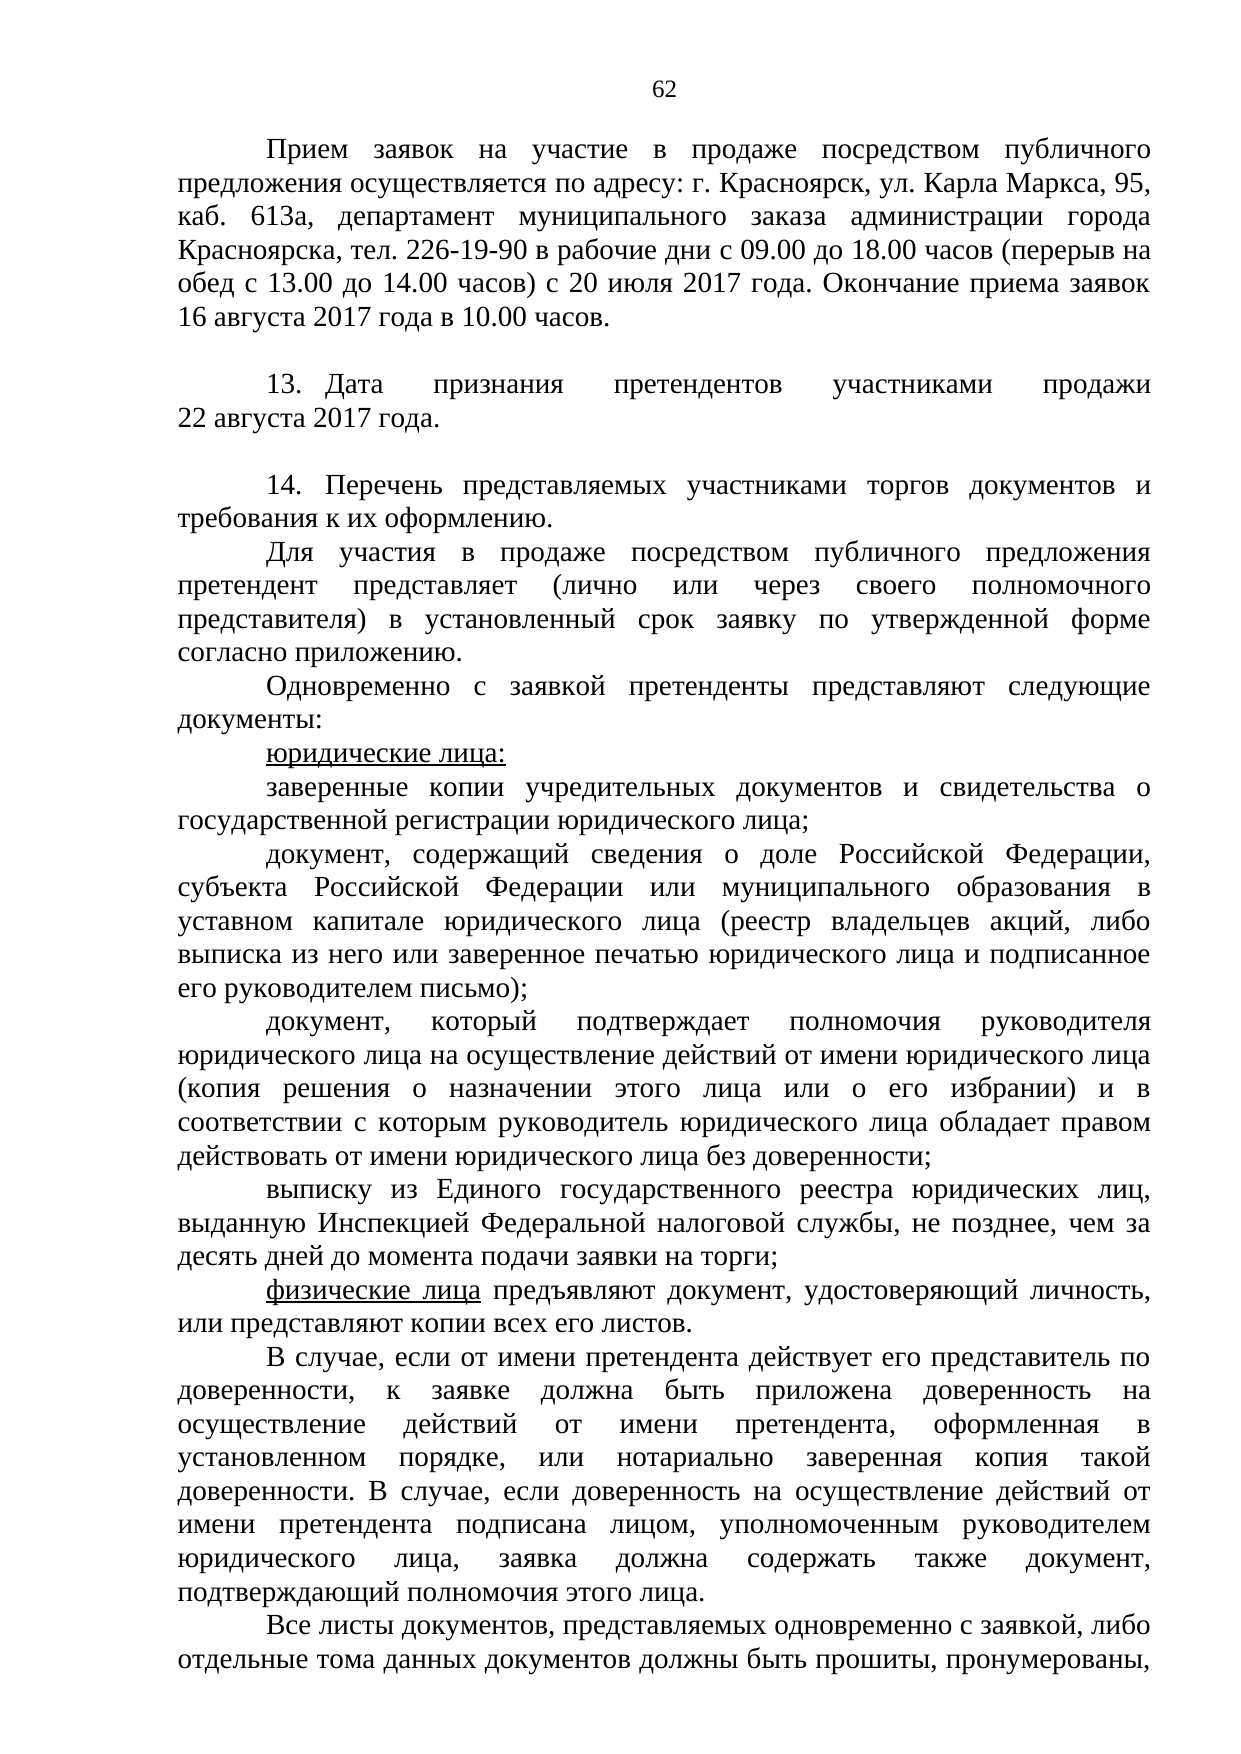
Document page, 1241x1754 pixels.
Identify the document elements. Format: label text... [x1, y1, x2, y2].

list Перечень представляемых участниками торгов документов и требования к их оформлению. [177, 467, 1152, 534]
text заверенные копии учредительных документов и свидетельства о государственной регистрации юридического лица; [177, 769, 1152, 836]
text В случае, если от имени претендента действует его представитель по доверенности, к заявке должна быть приложена доверенность на осуществление действий от имени претендента, оформленная в установленном порядке, или нотариально заверенная копия такой доверенности. В случае, если доверенность на осуществление действий от имени претендента подписана лицом, уполномоченным руководителем юридического лица, заявка должна содержать также документ, подтверждающий полномочия этого лица. [177, 1339, 1152, 1607]
text Одновременно с заявкой претенденты представляют следующие документы: [177, 668, 1152, 735]
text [177, 1607, 1152, 1674]
text юридические лица: [177, 735, 1152, 769]
text Для участия в продаже посредством публичного предложения претендент представляет (лично или через своего полномочного представителя) в установленный срок заявку по утвержденной форме согласно приложению. [177, 534, 1152, 668]
list Прием заявок на участие в продаже посредством публичного предложения осуществляется по адресу: г. Красноярск, ул. Карла Маркса, 95, каб. 613а, департамент муниципального заказа администрации города Красноярска, тел. 226-19-90 в рабочие дни с 09.00 до 18.00 часов (перерыв на обед с 13.00 до 14.00 часов) с 20 июля 2017 года. Окончание приема заявок 16 августа 2017 года в 10.00 часов. [177, 131, 1152, 333]
text выписку из Единого государственного реестра юридических лиц, выданную Инспекцией Федеральной налоговой службы, не позднее, чем за десять дней до момента подачи заявки на торги; [177, 1171, 1152, 1272]
text документ, который подтверждает полномочия руководителя юридического лица на осуществление действий от имени юридического лица (копия решения о назначении этого лица или о его избрании) и в соответствии с которым руководитель юридического лица обладает правом действовать от имени юридического лица без доверенности; [177, 1003, 1152, 1171]
text документ, содержащий сведения о доле Российской Федерации, субъекта Российской Федерации или муниципального образования в уставном капитале юридического лица (реестр владельцев акций, либо выписка из него или заверенное печатью юридического лица и подписанное его руководителем письмо); [177, 836, 1152, 1003]
text физические лица предъявляют документ, удостоверяющий личность, или представляют копии всех его листов. [177, 1272, 1152, 1339]
list Дата признания претендентов участниками продажи 22 августа 2017 года. [177, 366, 1152, 433]
